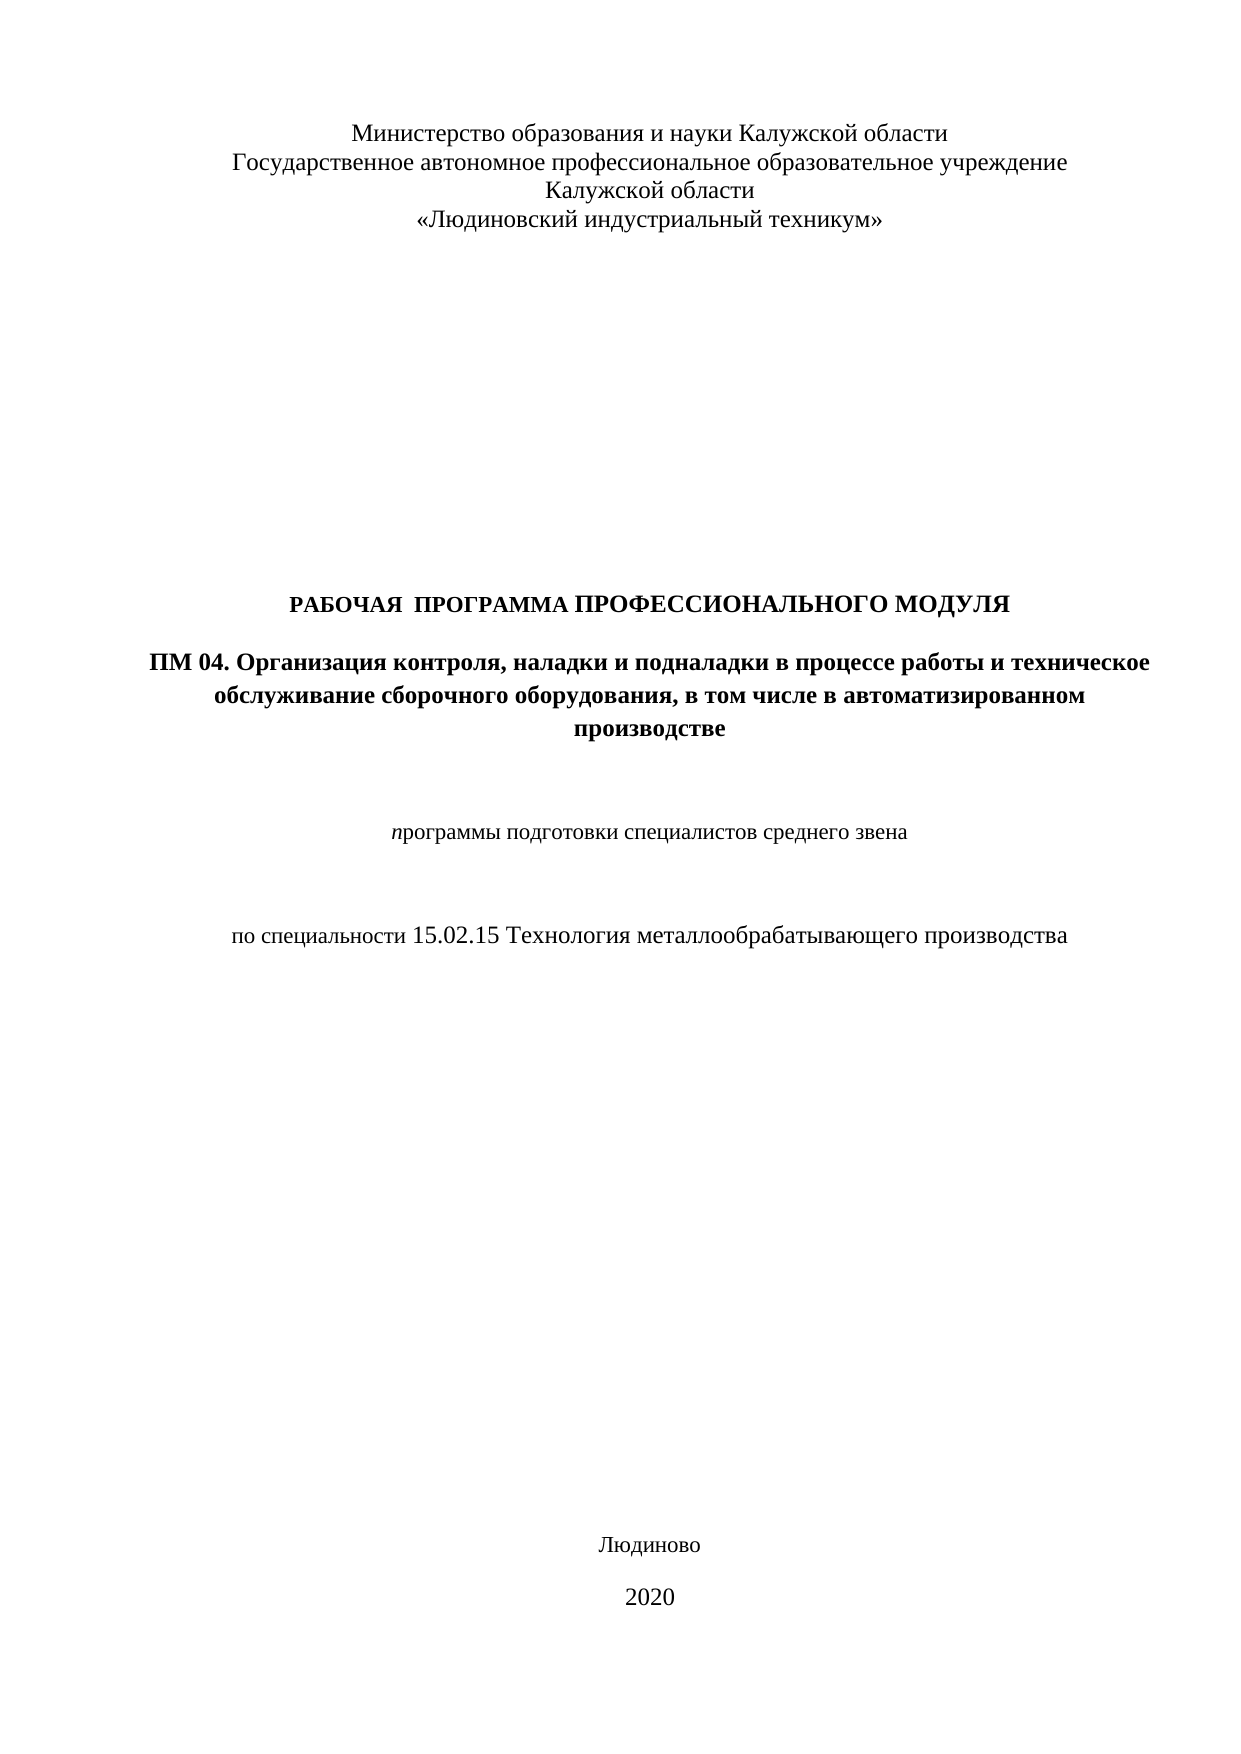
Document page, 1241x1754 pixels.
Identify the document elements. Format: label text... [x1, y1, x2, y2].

text РАБОЧАЯ программа ПРОФЕССИОНАЛЬНОГО МОДУЛЯ [148, 589, 1152, 618]
text Министерство образования и науки Калужской области [148, 118, 1152, 147]
text по специальности 15.02.15 Технология металлообрабатывающего производства [148, 920, 1152, 949]
text программы подготовки специалистов среднего звена [148, 818, 1152, 844]
text ПМ 04. Организация контроля, наладки и подналадки в процессе работы и техническое обслуживание сборочного оборудования, в том числе в автоматизированном производстве [148, 647, 1152, 742]
text Государственное автономное профессиональное образовательное учреждение [148, 147, 1152, 176]
text Людиново [148, 1531, 1152, 1557]
text 2020 [148, 1582, 1152, 1611]
text Калужской области [148, 176, 1152, 204]
text «Людиновский индустриальный техникум» [148, 204, 1152, 233]
